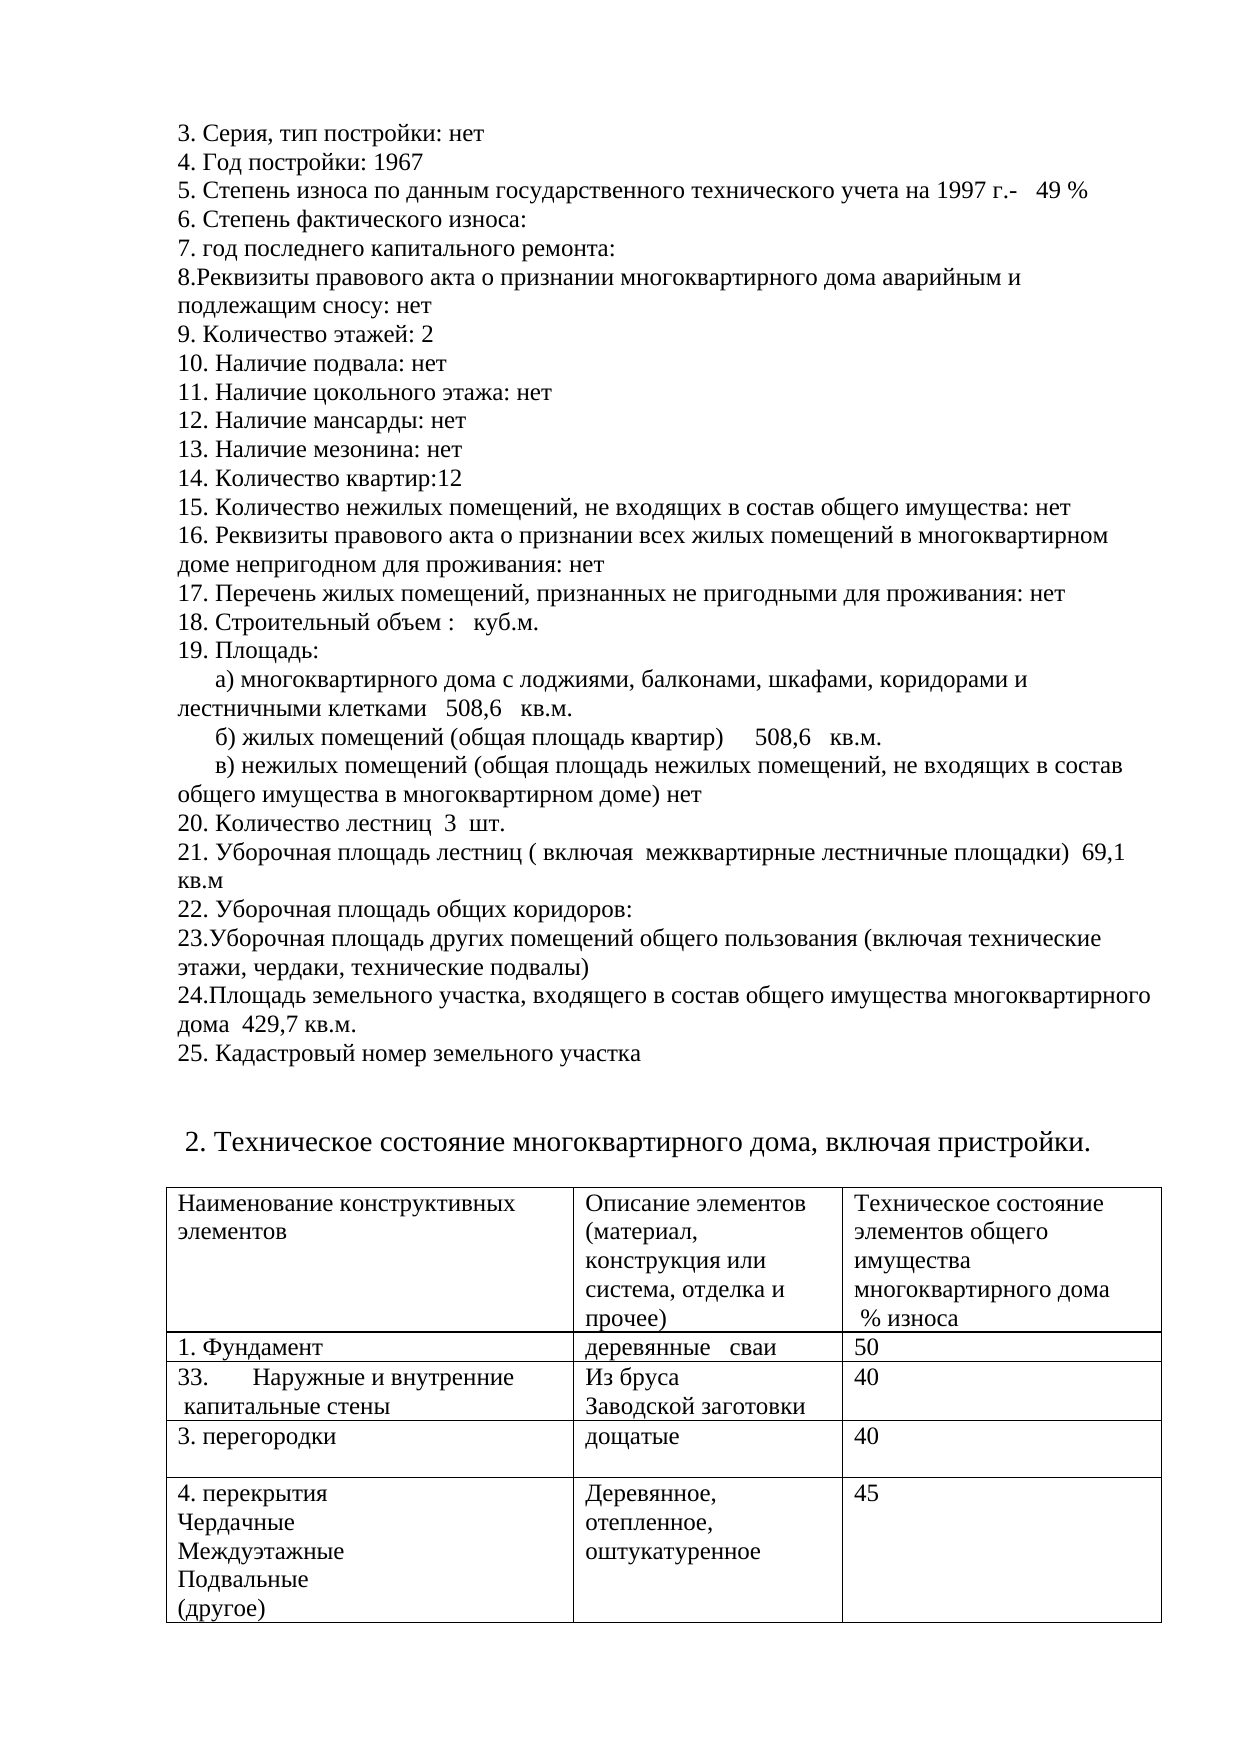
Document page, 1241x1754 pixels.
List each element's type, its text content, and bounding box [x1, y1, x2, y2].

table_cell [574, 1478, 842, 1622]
text 3. Серия, тип постройки: нет [177, 118, 1152, 147]
text 22. Уборочная площадь общих коридоров: [177, 894, 1152, 923]
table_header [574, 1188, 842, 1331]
text 8.Реквизиты правового акта о признании многоквартирного дома аварийным и подлежащим сносу: нет [177, 262, 1152, 319]
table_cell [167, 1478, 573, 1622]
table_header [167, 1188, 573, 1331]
text 7. год последнего капитального ремонта: [177, 233, 1152, 262]
text 11. Наличие цокольного этажа: нет [177, 377, 1152, 406]
text 23.Уборочная площадь других помещений общего пользования (включая технические этажи, чердаки, технические подвалы) [177, 923, 1152, 981]
text 2. Техническое состояние многоквартирного дома, включая пристройки. [177, 1124, 1152, 1158]
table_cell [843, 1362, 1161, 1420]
text 5. Степень износа по данным государственного технического учета на .- 49 % [177, 176, 1152, 204]
text 24.Площадь земельного участка, входящего в состав общего имущества многоквартирного дома 429,7 кв.м. [177, 981, 1152, 1038]
text 20. Количество лестниц 3 шт. [177, 808, 1152, 837]
text 19. Площадь: [177, 636, 1152, 664]
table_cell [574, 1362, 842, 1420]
text 15. Количество нежилых помещений, не входящих в состав общего имущества: нет [177, 492, 1152, 521]
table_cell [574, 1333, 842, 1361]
text 12. Наличие мансарды: нет [177, 406, 1152, 434]
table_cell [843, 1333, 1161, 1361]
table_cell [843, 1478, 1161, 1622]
text 9. Количество этажей: 2 [177, 319, 1152, 348]
text 14. Количество квартир:12 [177, 463, 1152, 492]
text 18. Строительный объем : куб.м. [177, 607, 1152, 636]
text 6. Степень фактического износа: [177, 204, 1152, 233]
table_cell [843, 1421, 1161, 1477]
text а) многоквартирного дома с лоджиями, балконами, шкафами, коридорами и лестничными клетками 508,6 кв.м. [177, 664, 1152, 722]
text 17. Перечень жилых помещений, признанных не пригодными для проживания: нет [177, 578, 1152, 607]
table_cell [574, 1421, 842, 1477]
text 16. Реквизиты правового акта о признании всех жилых помещений в многоквартирном доме непригодном для проживания: нет [177, 521, 1152, 578]
text 4. Год постройки: 1967 [177, 147, 1152, 176]
text 21. Уборочная площадь лестниц ( включая межквартирные лестничные площадки) 69,1 кв.м [177, 837, 1152, 894]
text б) жилых помещений (общая площадь квартир) 508,6 кв.м. [177, 722, 1152, 751]
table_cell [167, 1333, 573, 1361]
text в) нежилых помещений (общая площадь нежилых помещений, не входящих в состав общего имущества в многоквартирном доме) нет [177, 751, 1152, 808]
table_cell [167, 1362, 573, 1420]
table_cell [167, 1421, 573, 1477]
text 13. Наличие мезонина: нет [177, 434, 1152, 463]
text 10. Наличие подвала: нет [177, 348, 1152, 377]
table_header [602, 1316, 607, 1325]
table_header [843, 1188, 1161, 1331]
text 25. Кадастровый номер земельного участка [177, 1038, 1152, 1067]
